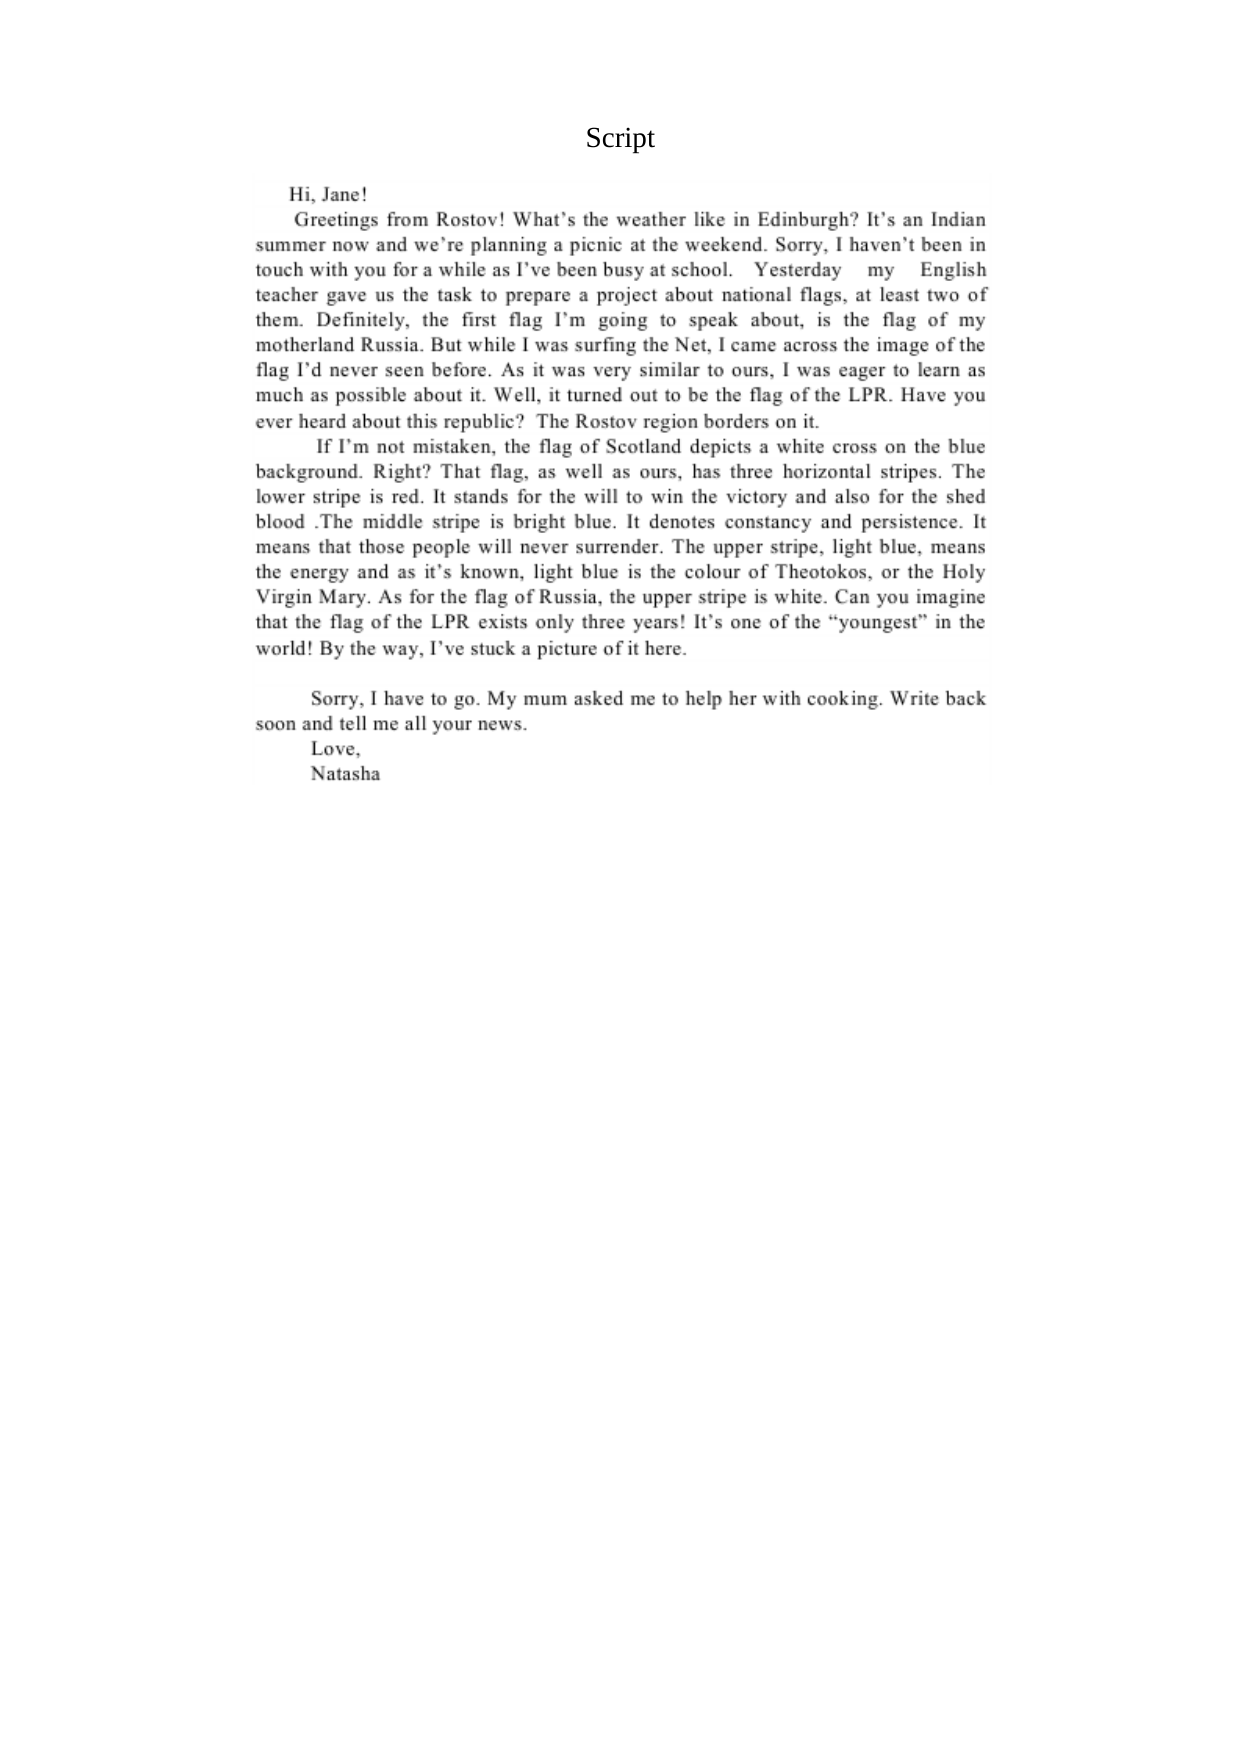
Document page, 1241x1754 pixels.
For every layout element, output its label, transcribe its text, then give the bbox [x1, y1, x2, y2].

picture [231, 173, 1010, 785]
text Script [59, 121, 1181, 154]
